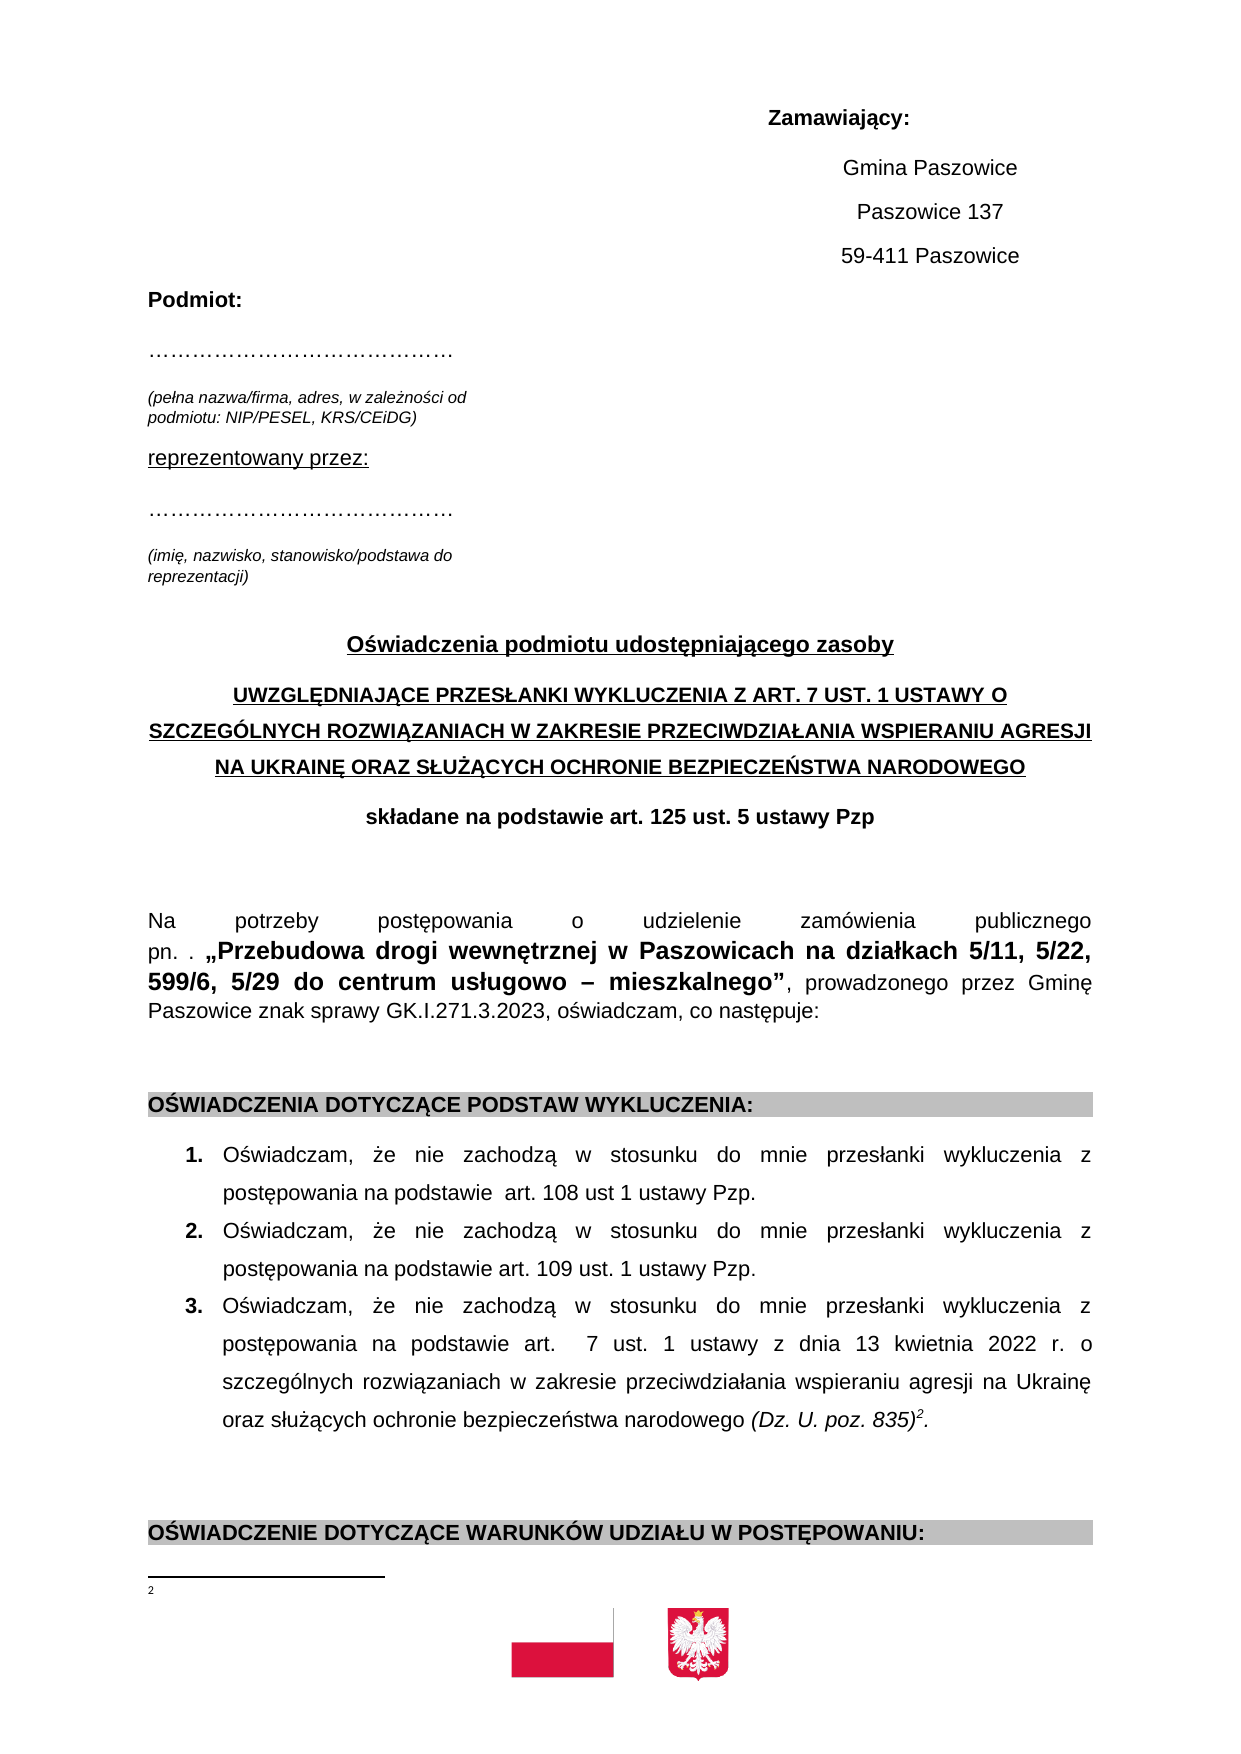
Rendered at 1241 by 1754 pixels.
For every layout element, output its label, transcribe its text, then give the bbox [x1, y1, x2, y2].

text OŚWIADCZENIE DOTYCZĄCE WARUNKÓW UDZIAŁU W POSTĘPOWANIU: [148, 1520, 1093, 1545]
text (pełna nazwa/firma, adres, w zależności od podmiotu: NIP/PESEL, KRS/CEiDG) [148, 387, 472, 427]
text Paszowice 137 [768, 199, 1093, 224]
list Oświadczam, że nie zachodzą w stosunku do mnie przesłanki wykluczenia z postępowania na podstawie art. 108 ust 1 ustawy Pzp. [185, 1142, 1093, 1205]
list Oświadczam, że nie zachodzą w stosunku do mnie przesłanki wykluczenia z postępowania na podstawie art. 109 ust. 1 ustawy Pzp. [185, 1218, 1093, 1281]
text …………………………………… [148, 337, 472, 362]
text składane na podstawie art. 125 ust. 5 ustawy Pzp [148, 803, 1093, 829]
text OŚWIADCZENIA DOTYCZĄCE PODSTAW WYKLUCZENIA: [148, 1092, 1093, 1117]
text Zamawiający: [694, 104, 1093, 130]
text Gmina Paszowice [768, 155, 1093, 180]
picture [511, 1608, 729, 1681]
text reprezentowany przez: [148, 445, 1093, 471]
text …………………………………… [148, 496, 472, 521]
list Oświadczam, że nie zachodzą w stosunku do mnie przesłanki wykluczenia z postępowania na podstawie art. 7 ust. 1 ustawy z dnia 13 kwietnia 2022 r. o szczególnych rozwiązaniach w zakresie przeciwdziałania wspieraniu agresji na Ukrainę oraz służących ochronie bezpieczeństwa narodowego (Dz. U. poz. 835). [185, 1293, 1093, 1432]
text Na potrzeby postępowania o udzielenie zamówienia publicznego pn. . „Przebudowa drogi wewnętrznej w Paszowicach na działkach 5/11, 5/22, 599/6, 5/29 do centrum usługowo – mieszkalnego”, prowadzonego przez Gminę Paszowice znak sprawy GK.I.271.3.2023, oświadczam, co następuje: [148, 908, 1093, 1023]
text UWZGLĘDNIAJĄCE PRZESŁANKI WYKLUCZENIA Z ART. 7 UST. 1 USTAWY o szczególnych rozwiązaniach w zakresie przeciwdziałania wspieraniu agresji na Ukrainę oraz służących ochronie bezpieczeństwa narodowego [148, 683, 1093, 779]
text Oświadczenia podmiotu udostępniającego zasoby [148, 631, 1093, 658]
text 59-411 Paszowice [768, 243, 1093, 268]
text (imię, nazwisko, stanowisko/podstawa do reprezentacji) [148, 546, 472, 586]
text Podmiot: [148, 287, 1093, 312]
